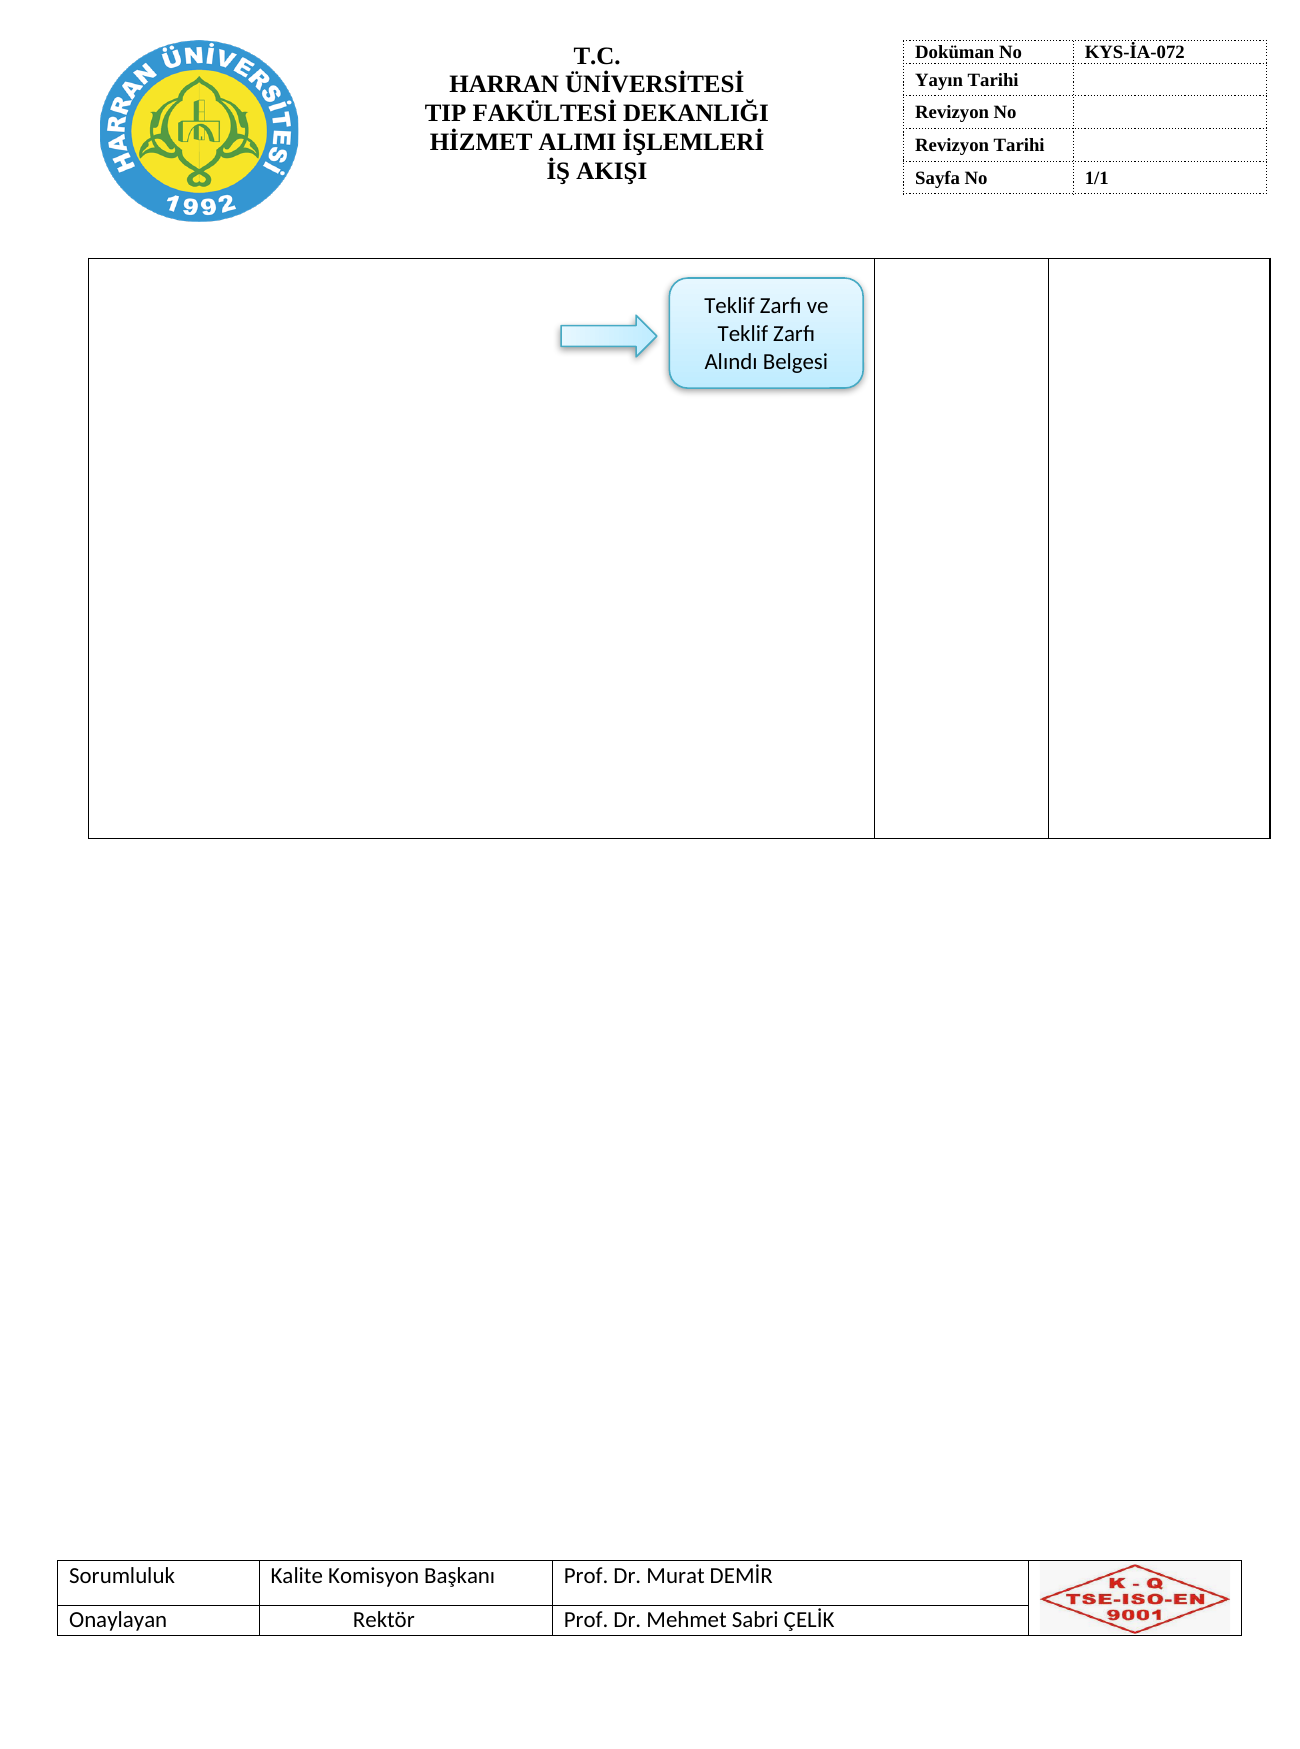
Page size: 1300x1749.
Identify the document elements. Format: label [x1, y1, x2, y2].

picture [100, 40, 299, 222]
table_cell [875, 259, 1048, 838]
picture [1039, 1561, 1231, 1634]
table_cell [89, 259, 874, 838]
table_cell [1049, 259, 1269, 838]
